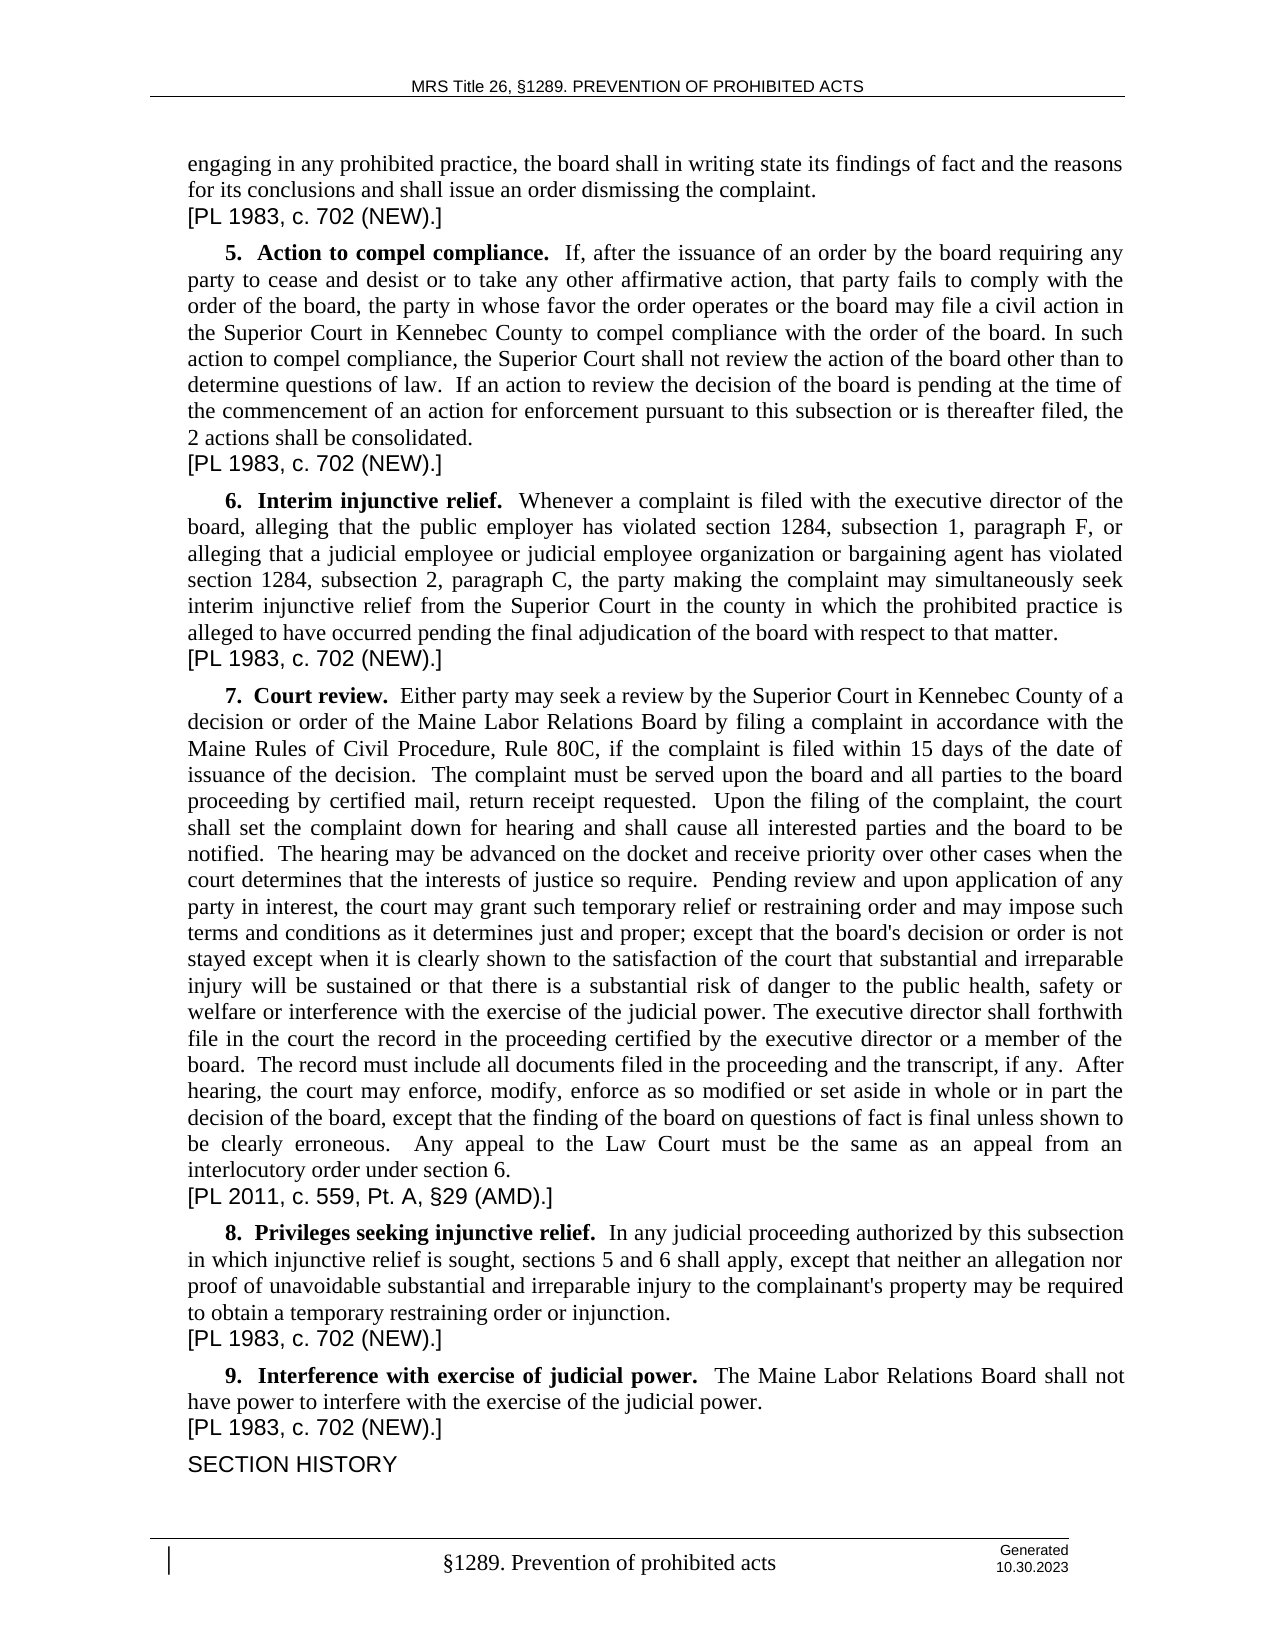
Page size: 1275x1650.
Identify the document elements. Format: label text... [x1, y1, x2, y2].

text [PL 1983, c. 702 (NEW).] [187, 1414, 1125, 1441]
text SECTION HISTORY [187, 1451, 1125, 1477]
text 5. Action to compel compliance. If, after the issuance of an order by the board requiring any party to cease and desist or to take any other affirmative action, that party fails to comply with the order of the board, the party in whose favor the order operates or the board may file a civil action in the Superior Court in Kennebec County to compel compliance with the order of the board. In such action to compel compliance, the Superior Court shall not review the action of the board other than to determine questions of law. If an action to review the decision of the board is pending at the time of the commencement of an action for enforcement pursuant to this subsection or is thereafter filed, the 2 actions shall be consolidated. [187, 239, 1125, 450]
text 8. Privileges seeking injunctive relief. In any judicial proceeding authorized by this subsection in which injunctive relief is sought, sections 5 and 6 shall apply, except that neither an allegation nor proof of unavoidable substantial and irreparable injury to the complainant's property may be required to obtain a temporary restraining order or injunction. [187, 1219, 1125, 1325]
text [187, 150, 1125, 203]
text [PL 1983, c. 702 (NEW).] [187, 450, 1125, 477]
text [PL 2011, c. 559, Pt. A, §29 (AMD).] [187, 1183, 1125, 1209]
text 9. Interference with exercise of judicial power. The Maine Labor Relations Board shall not have power to interfere with the exercise of the judicial power. [187, 1362, 1125, 1414]
text [PL 1983, c. 702 (NEW).] [187, 1325, 1125, 1351]
text [PL 1983, c. 702 (NEW).] [187, 203, 1125, 229]
text [PL 1983, c. 702 (NEW).] [187, 645, 1125, 672]
text 7. Court review. Either party may seek a review by the Superior Court in Kennebec County of a decision or order of the Maine Labor Relations Board by filing a complaint in accordance with the Maine Rules of Civil Procedure, Rule 80C, if the complaint is filed within 15 days of the date of issuance of the decision. The complaint must be served upon the board and all parties to the board proceeding by certified mail, return receipt requested. Upon the filing of the complaint, the court shall set the complaint down for hearing and shall cause all interested parties and the board to be notified. The hearing may be advanced on the docket and receive priority over other cases when the court determines that the interests of justice so require. Pending review and upon application of any party in interest, the court may grant such temporary relief or restraining order and may impose such terms and conditions as it determines just and proper; except that the board's decision or order is not stayed except when it is clearly shown to the satisfaction of the court that substantial and irreparable injury will be sustained or that there is a substantial risk of danger to the public health, safety or welfare or interference with the exercise of the judicial power. The executive director shall forthwith file in the court the record in the proceeding certified by the executive director or a member of the board. The record must include all documents filed in the proceeding and the transcript, if any. After hearing, the court may enforce, modify, enforce as so modified or set aside in whole or in part the decision of the board, except that the finding of the board on questions of fact is final unless shown to be clearly erroneous. Any appeal to the Law Court must be the same as an appeal from an interlocutory order under section 6. [187, 682, 1125, 1183]
text 6. Interim injunctive relief. Whenever a complaint is filed with the executive director of the board, alleging that the public employer has violated section 1284, subsection 1, paragraph F, or alleging that a judicial employee or judicial employee organization or bargaining agent has violated section 1284, subsection 2, paragraph C, the party making the complaint may simultaneously seek interim injunctive relief from the Superior Court in the county in which the prohibited practice is alleged to have occurred pending the final adjudication of the board with respect to that matter. [187, 487, 1125, 645]
